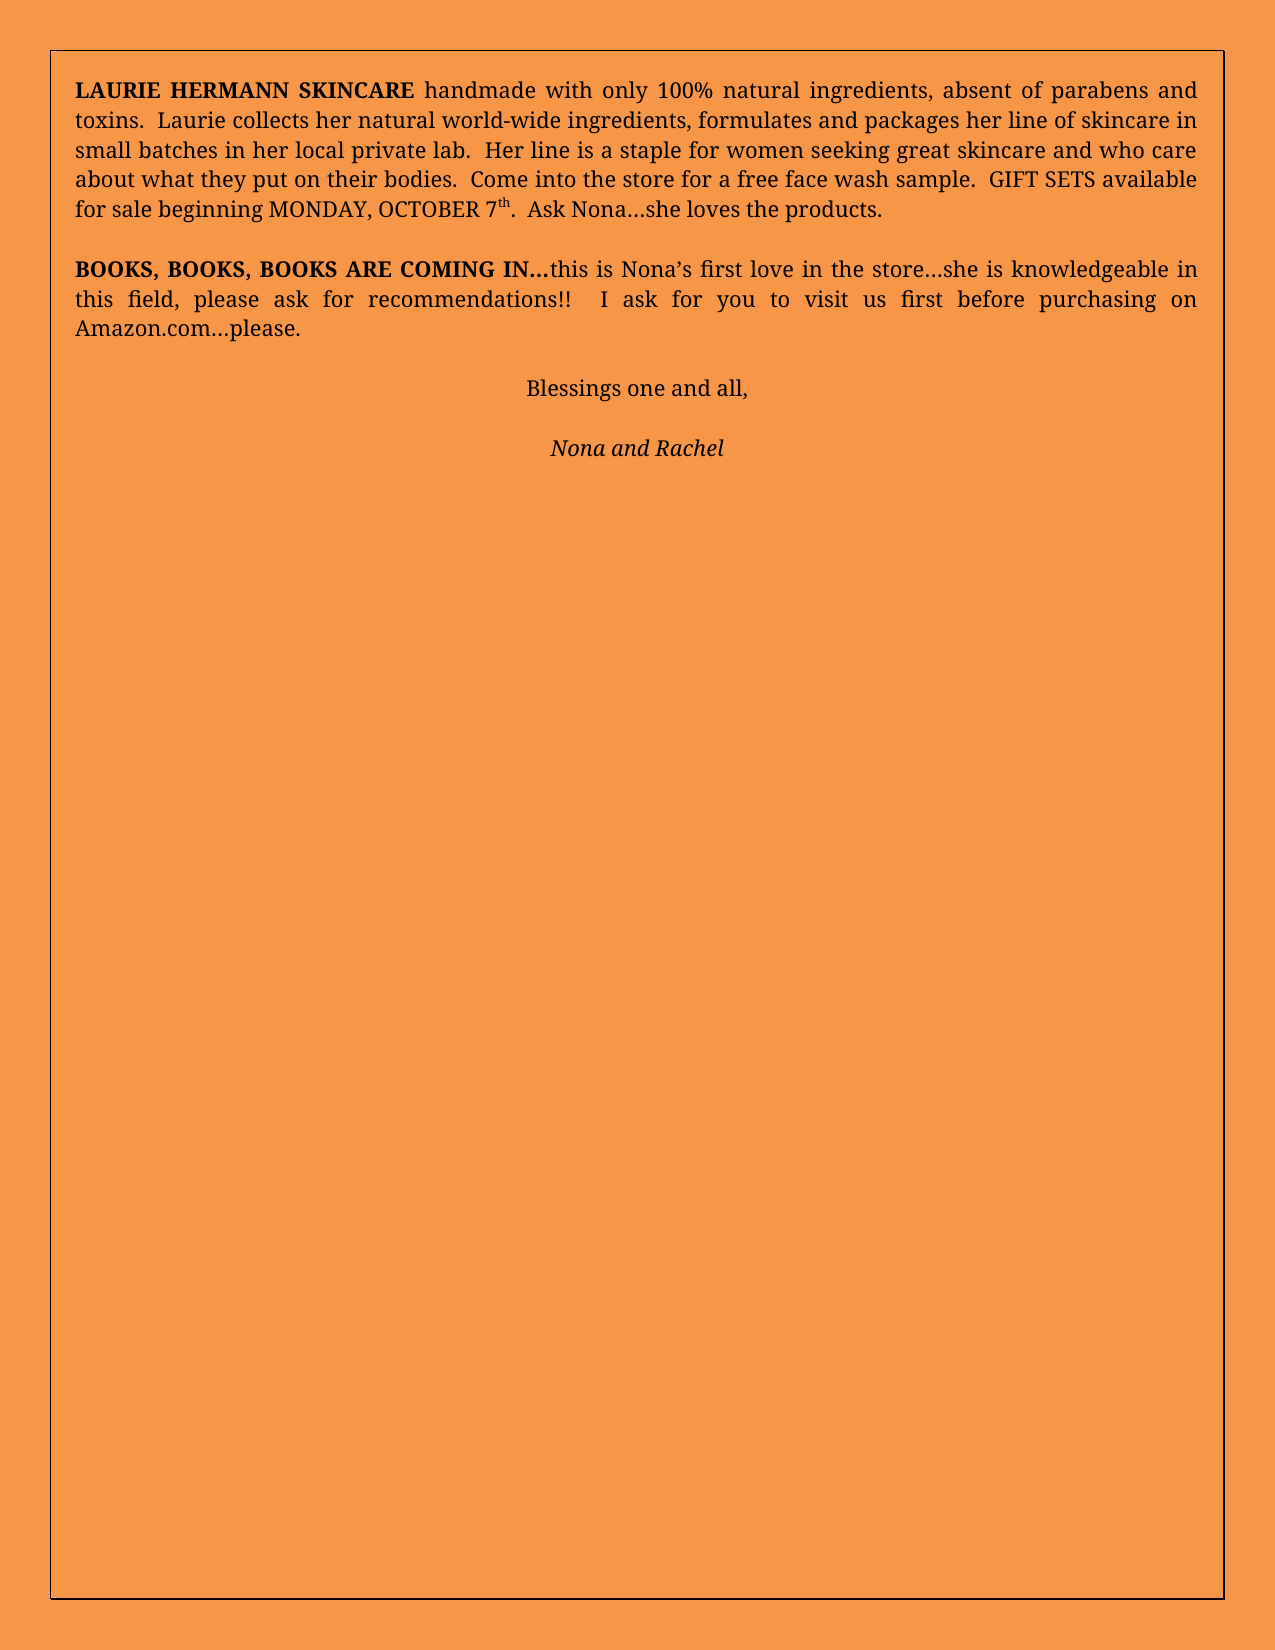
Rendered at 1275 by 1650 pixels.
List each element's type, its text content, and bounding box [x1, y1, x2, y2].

text BOOKS, BOOKS, BOOKS ARE COMING IN…this is Nona’s first love in the store…she is knowledgeable in this field, please ask for recommendations!! I ask for you to visit us first before purchasing on Amazon.com…please. [75, 254, 1199, 343]
text LAURIE HERMANN SKINCARE handmade with only 100% natural ingredients, absent of parabens and toxins. Laurie collects her natural world-wide ingredients, formulates and packages her line of skincare in small batches in her local private lab. Her line is a staple for women seeking great skincare and who care about what they put on their bodies. Come into the store for a free face wash sample. GIFT SETS available for sale beginning MONDAY, OCTOBER 7th. Ask Nona…she loves the products. [75, 75, 1199, 224]
text Blessings one and all, [75, 373, 1199, 403]
text Nona and Rachel [75, 432, 1199, 462]
